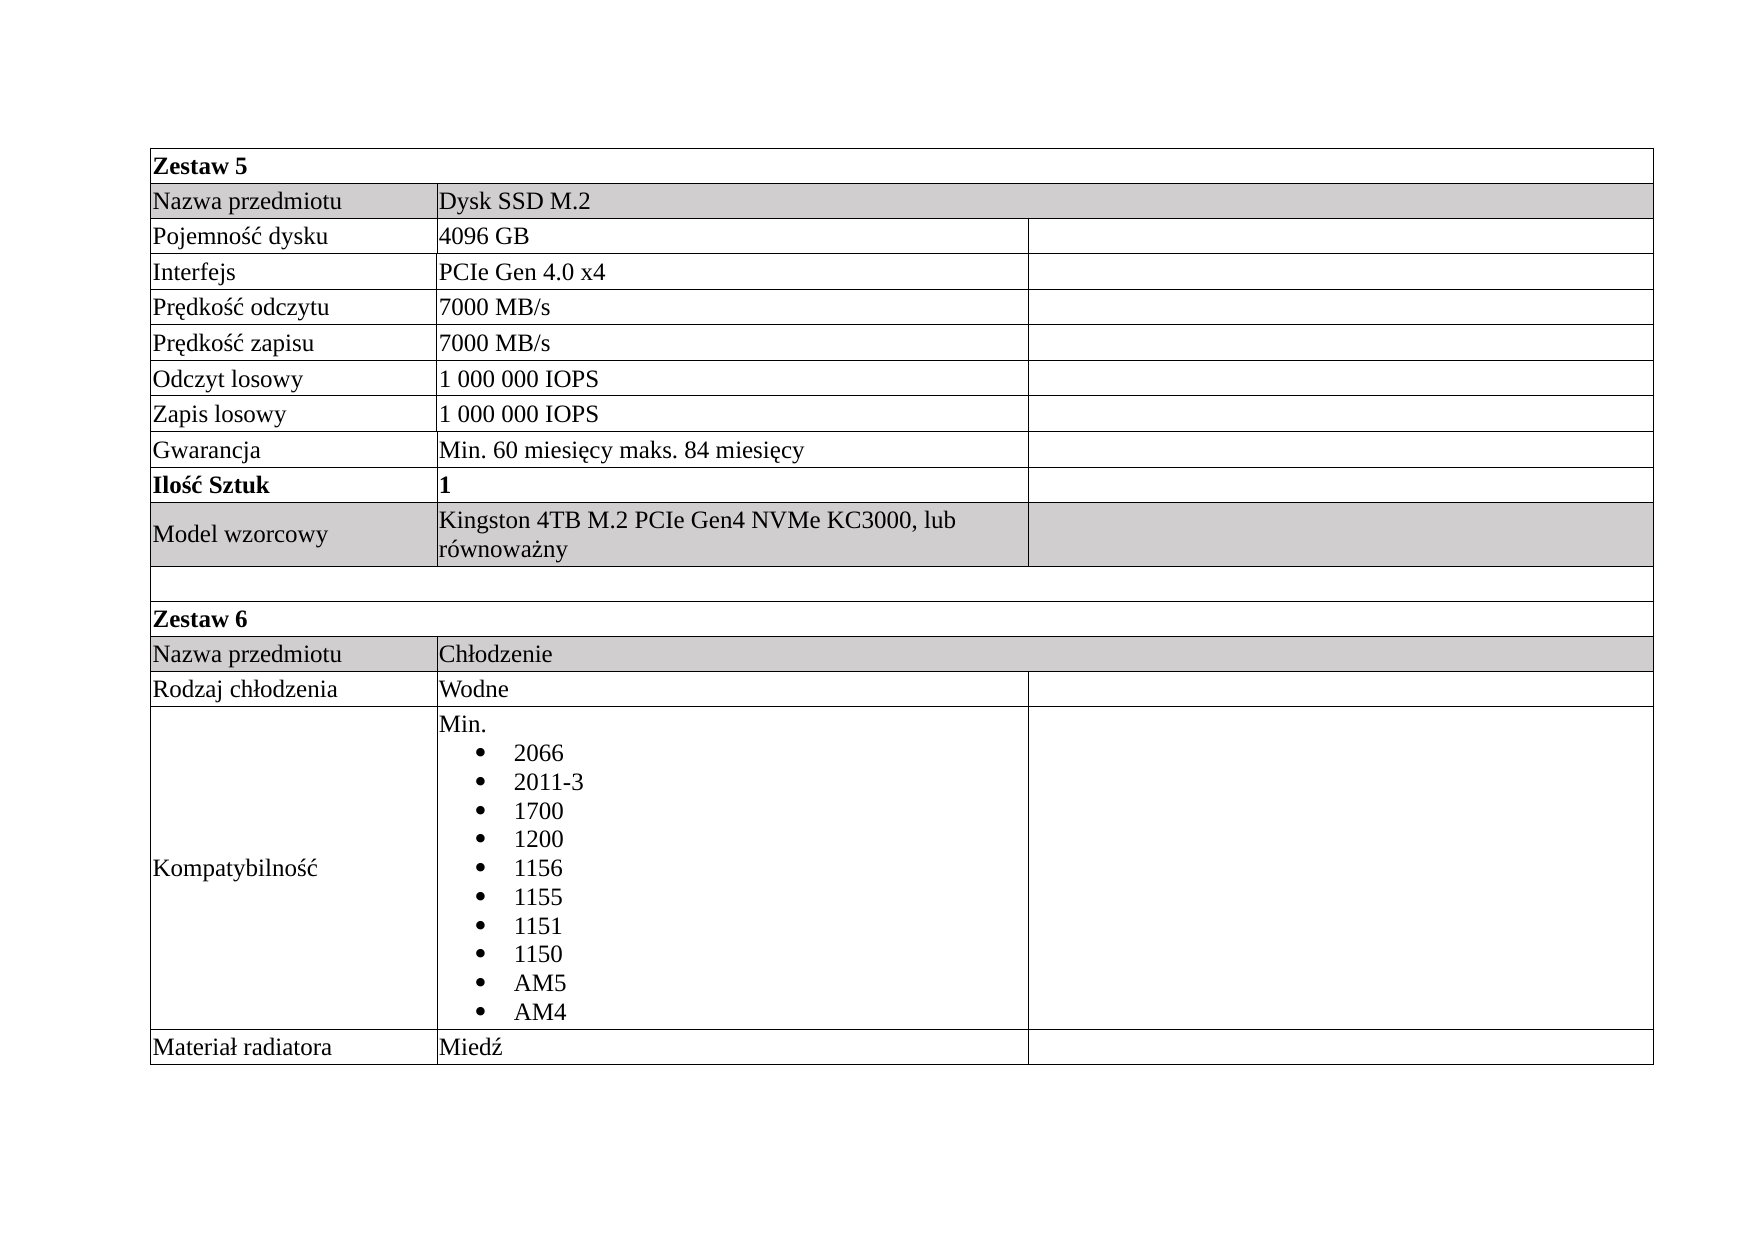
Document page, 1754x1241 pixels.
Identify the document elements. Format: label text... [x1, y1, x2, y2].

table_cell Nazwa przedmiotu [151, 184, 437, 218]
table_cell [1029, 325, 1653, 360]
table_cell [1029, 503, 1653, 566]
table_cell [1029, 254, 1653, 288]
table_cell Zapis losowy [151, 396, 436, 431]
table_cell 1 [438, 468, 1028, 502]
table_cell [1029, 672, 1653, 706]
table_cell Interfejs [151, 254, 436, 288]
table_cell Prędkość odczytu [151, 290, 436, 324]
table_cell [1029, 432, 1653, 467]
table_cell [1029, 1030, 1653, 1064]
table_cell Gwarancja [151, 432, 437, 467]
table_cell [1029, 361, 1653, 395]
table_cell [1029, 290, 1653, 324]
table_cell Kingston 4TB M.2 PCIe Gen4 NVMe KC3000, lub równoważny [438, 503, 1028, 566]
table_cell 1 000 000 IOPS [437, 396, 1028, 431]
table_cell PCIe Gen 4.0 x4 [437, 254, 1028, 288]
table_cell Zestaw 6 [151, 602, 1653, 636]
table_cell [1029, 707, 1653, 1029]
table_cell [1029, 219, 1653, 253]
table_cell Dysk SSD M.2 [438, 184, 1653, 218]
table_cell Chłodzenie [438, 637, 1653, 671]
table_cell 1 000 000 IOPS [437, 361, 1028, 395]
table_cell Min. 60 miesięcy maks. 84 miesięcy [438, 432, 1028, 467]
table_cell Prędkość zapisu [151, 325, 436, 360]
table_cell [1029, 468, 1653, 502]
table_cell Model wzorcowy [151, 503, 437, 566]
table_cell Pojemność dysku [151, 219, 437, 253]
table_cell Zestaw 5 [151, 149, 1653, 183]
table_cell Miedź [438, 1030, 1028, 1064]
table_cell Kompatybilność [151, 707, 437, 1029]
table_cell 4096 GB [438, 219, 1028, 253]
table_cell Odczyt losowy [151, 361, 436, 395]
table_cell [151, 567, 1653, 601]
table_cell [1029, 396, 1653, 431]
table_cell Ilość Sztuk [151, 468, 437, 502]
table_cell Nazwa przedmiotu [151, 637, 437, 671]
table_cell Min. 2066 2011-3 1700 1200 1156 1155 1151 1150 AM5 AM4 [438, 707, 1028, 1029]
table_cell Materiał radiatora [151, 1030, 437, 1064]
table_cell Wodne [438, 672, 1028, 706]
table_cell 7000 MB/s [437, 325, 1028, 360]
table_cell 7000 MB/s [437, 290, 1028, 324]
table_cell Rodzaj chłodzenia [151, 672, 437, 706]
